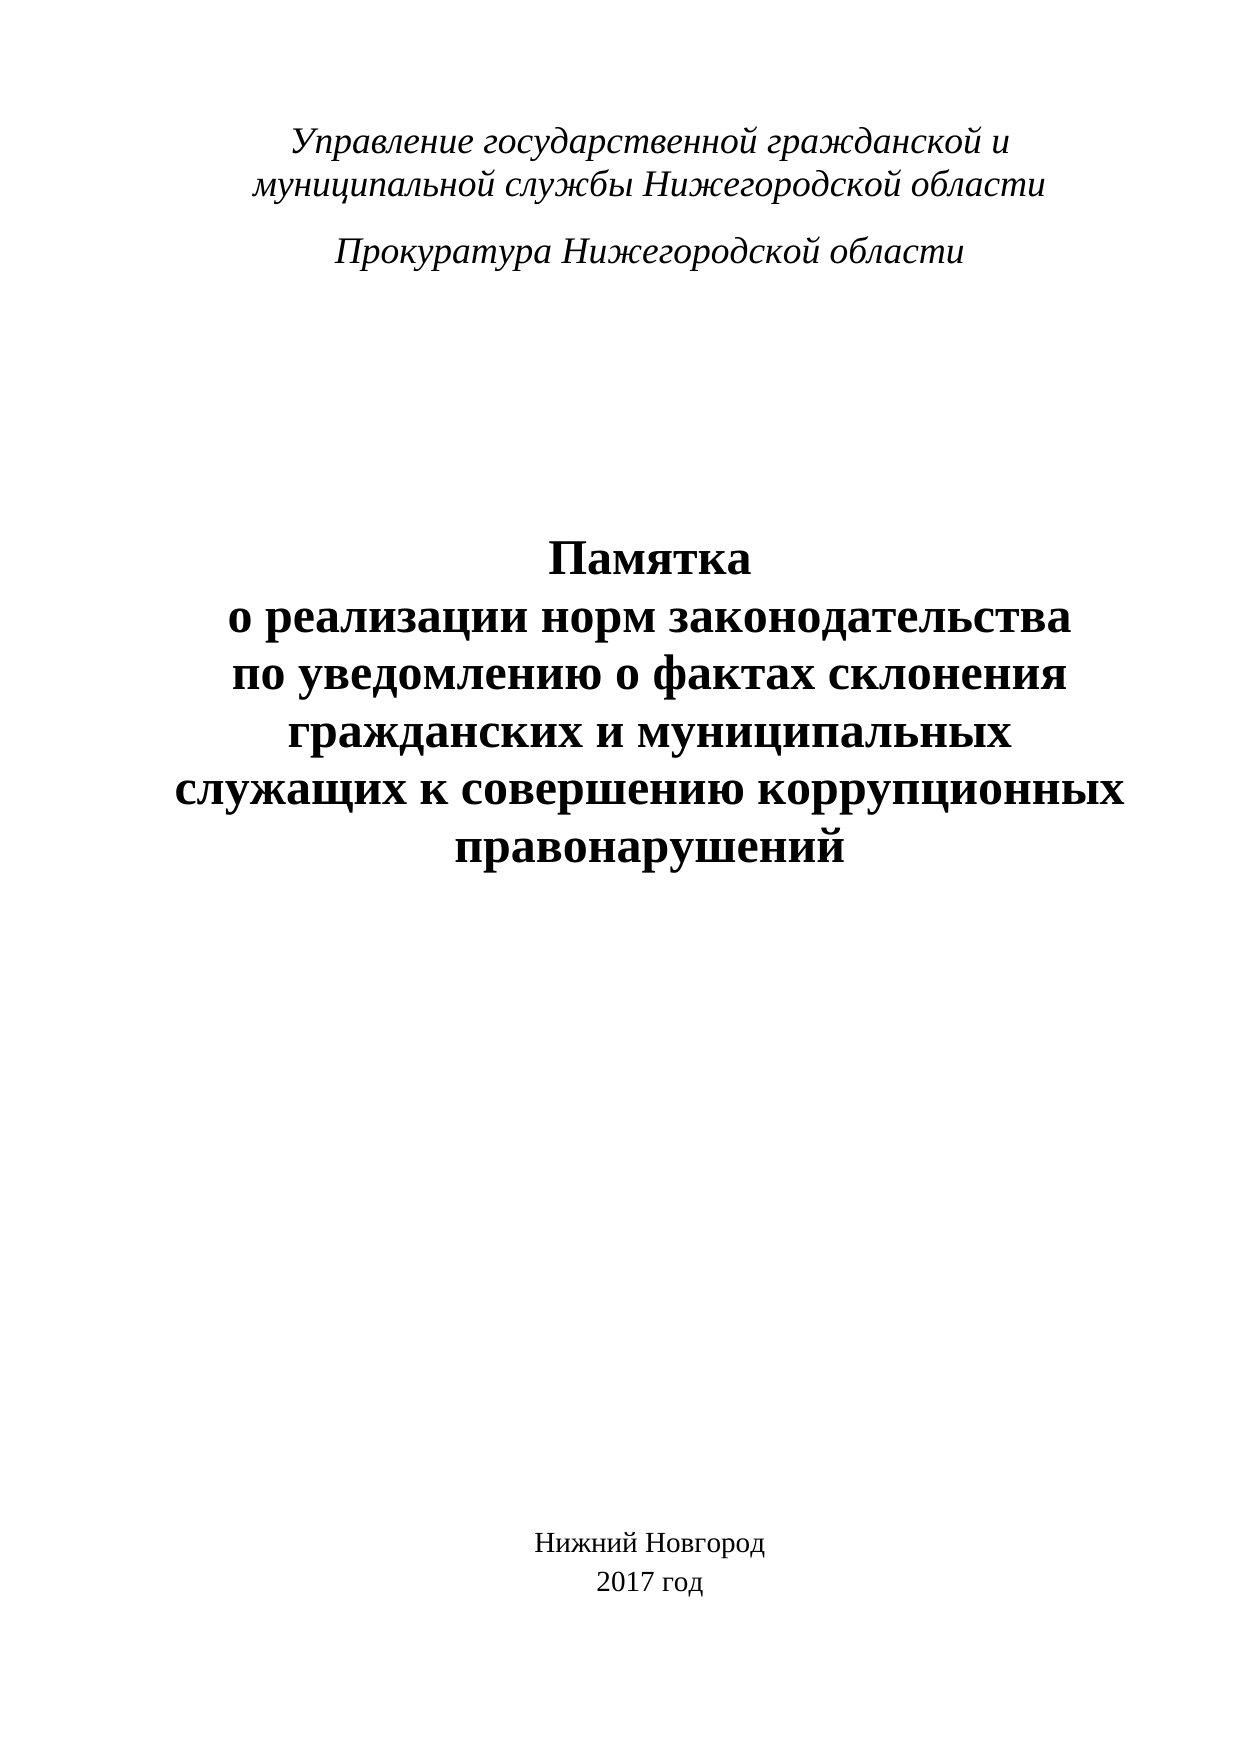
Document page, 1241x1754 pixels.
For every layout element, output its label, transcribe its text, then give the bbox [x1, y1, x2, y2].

text Памятка [118, 528, 1181, 585]
text муниципальной службы Нижегородской области [118, 161, 1181, 204]
text о реализации норм законодательства [118, 585, 1181, 643]
text служащих к совершению коррупционных правонарушений [118, 758, 1181, 873]
text гражданских и муниципальных [118, 700, 1181, 758]
text Прокуратура Нижегородской области [118, 228, 1181, 272]
text по уведомлению о фактах склонения [118, 643, 1181, 700]
text Нижний Новгород [118, 1525, 1181, 1559]
text Управление государственной гражданской и [118, 118, 1181, 161]
text 2017 год [118, 1564, 1181, 1597]
